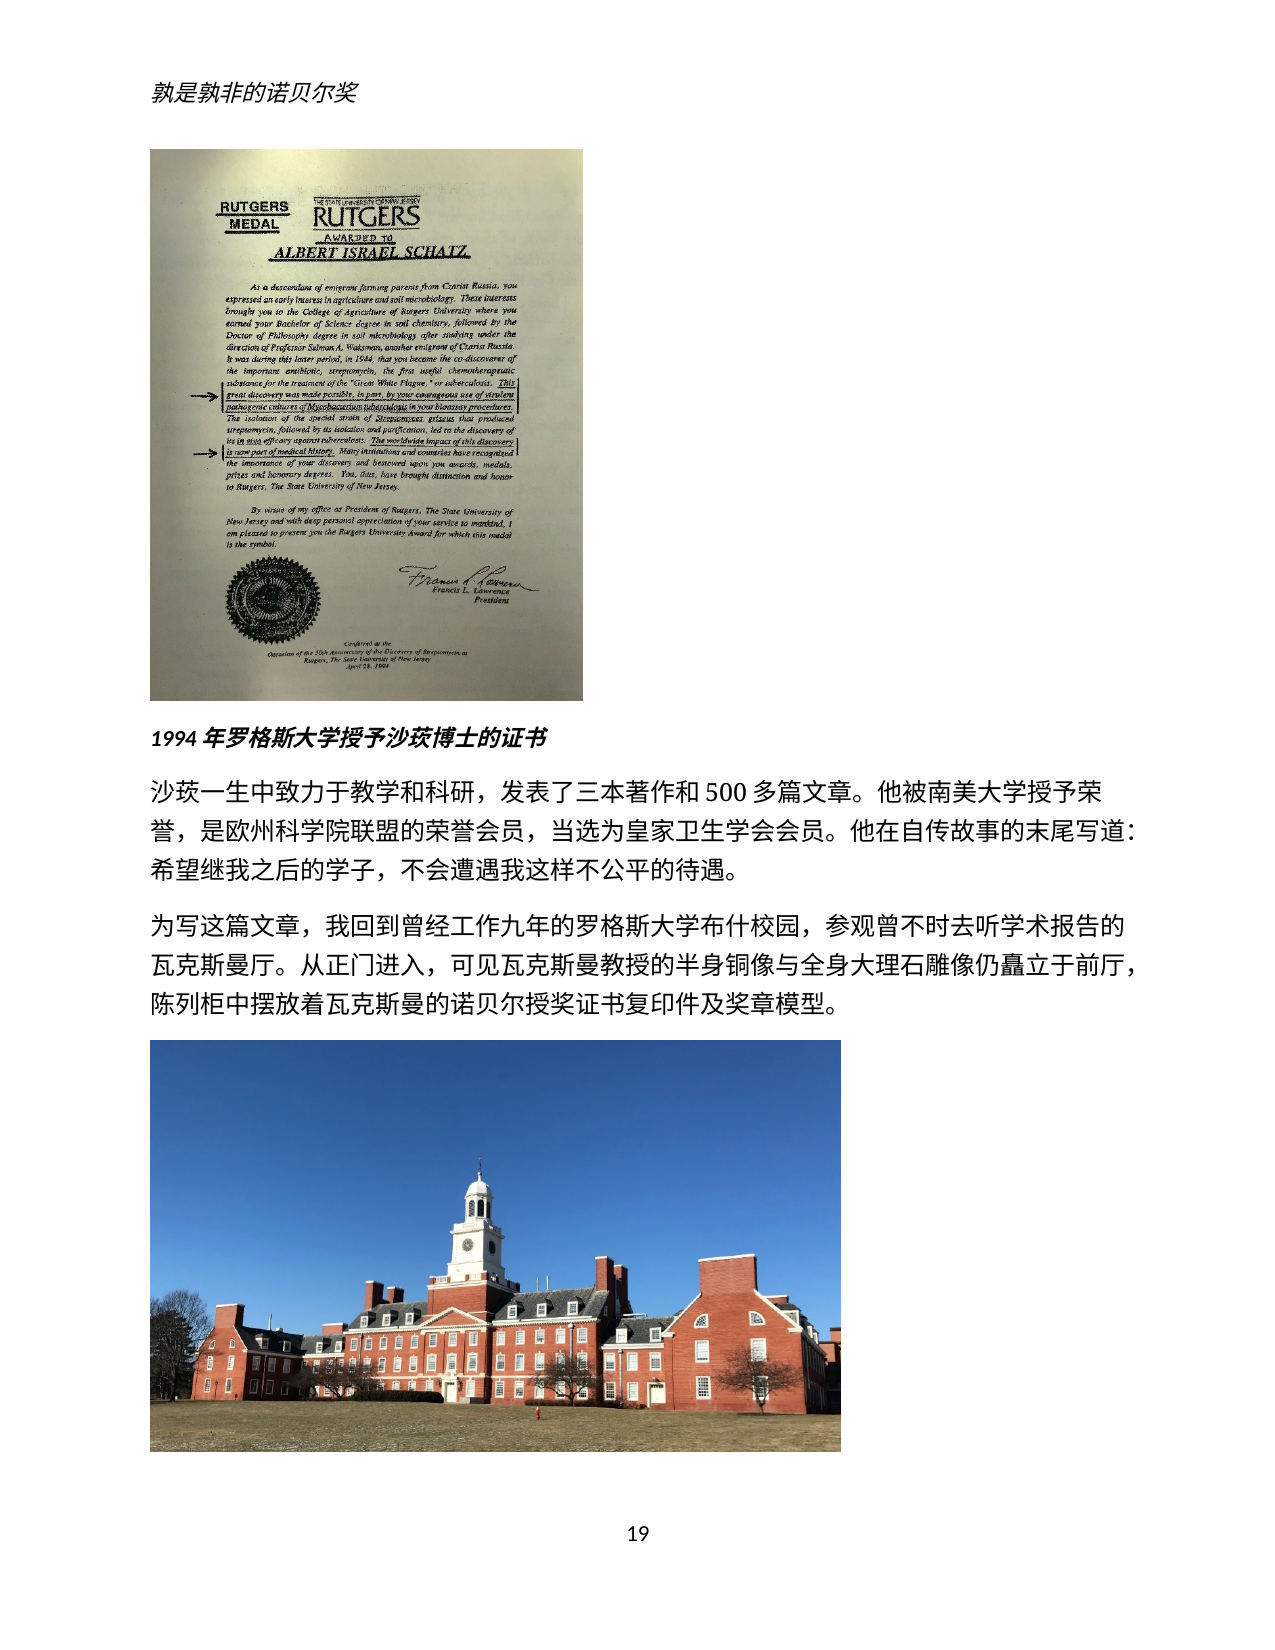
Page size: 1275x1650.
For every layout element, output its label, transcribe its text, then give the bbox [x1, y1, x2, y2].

picture [150, 1040, 841, 1452]
text 1994年罗格斯大学授予沙莰博士的证书 [150, 720, 1125, 753]
text 沙莰一生中致力于教学和科研，发表了三本著作和500多篇文章。他被南美大学授予荣誉，是欧州科学院联盟的荣誉会员，当选为皇家卫生学会会员。他在自传故事的末尾写道：希望继我之后的学子，不会遭遇我这样不公平的待遇。 [150, 772, 1125, 887]
text 为写这篇文章，我回到曾经工作九年的罗格斯大学布什校园，参观曾不时去听学术报告的瓦克斯曼厅。从正门进入，可见瓦克斯曼教授的半身铜像与全身大理石雕像仍矗立于前厅，陈列柜中摆放着瓦克斯曼的诺贝尔授奖证书复印件及奖章模型。 [150, 906, 1125, 1021]
picture [150, 149, 583, 701]
